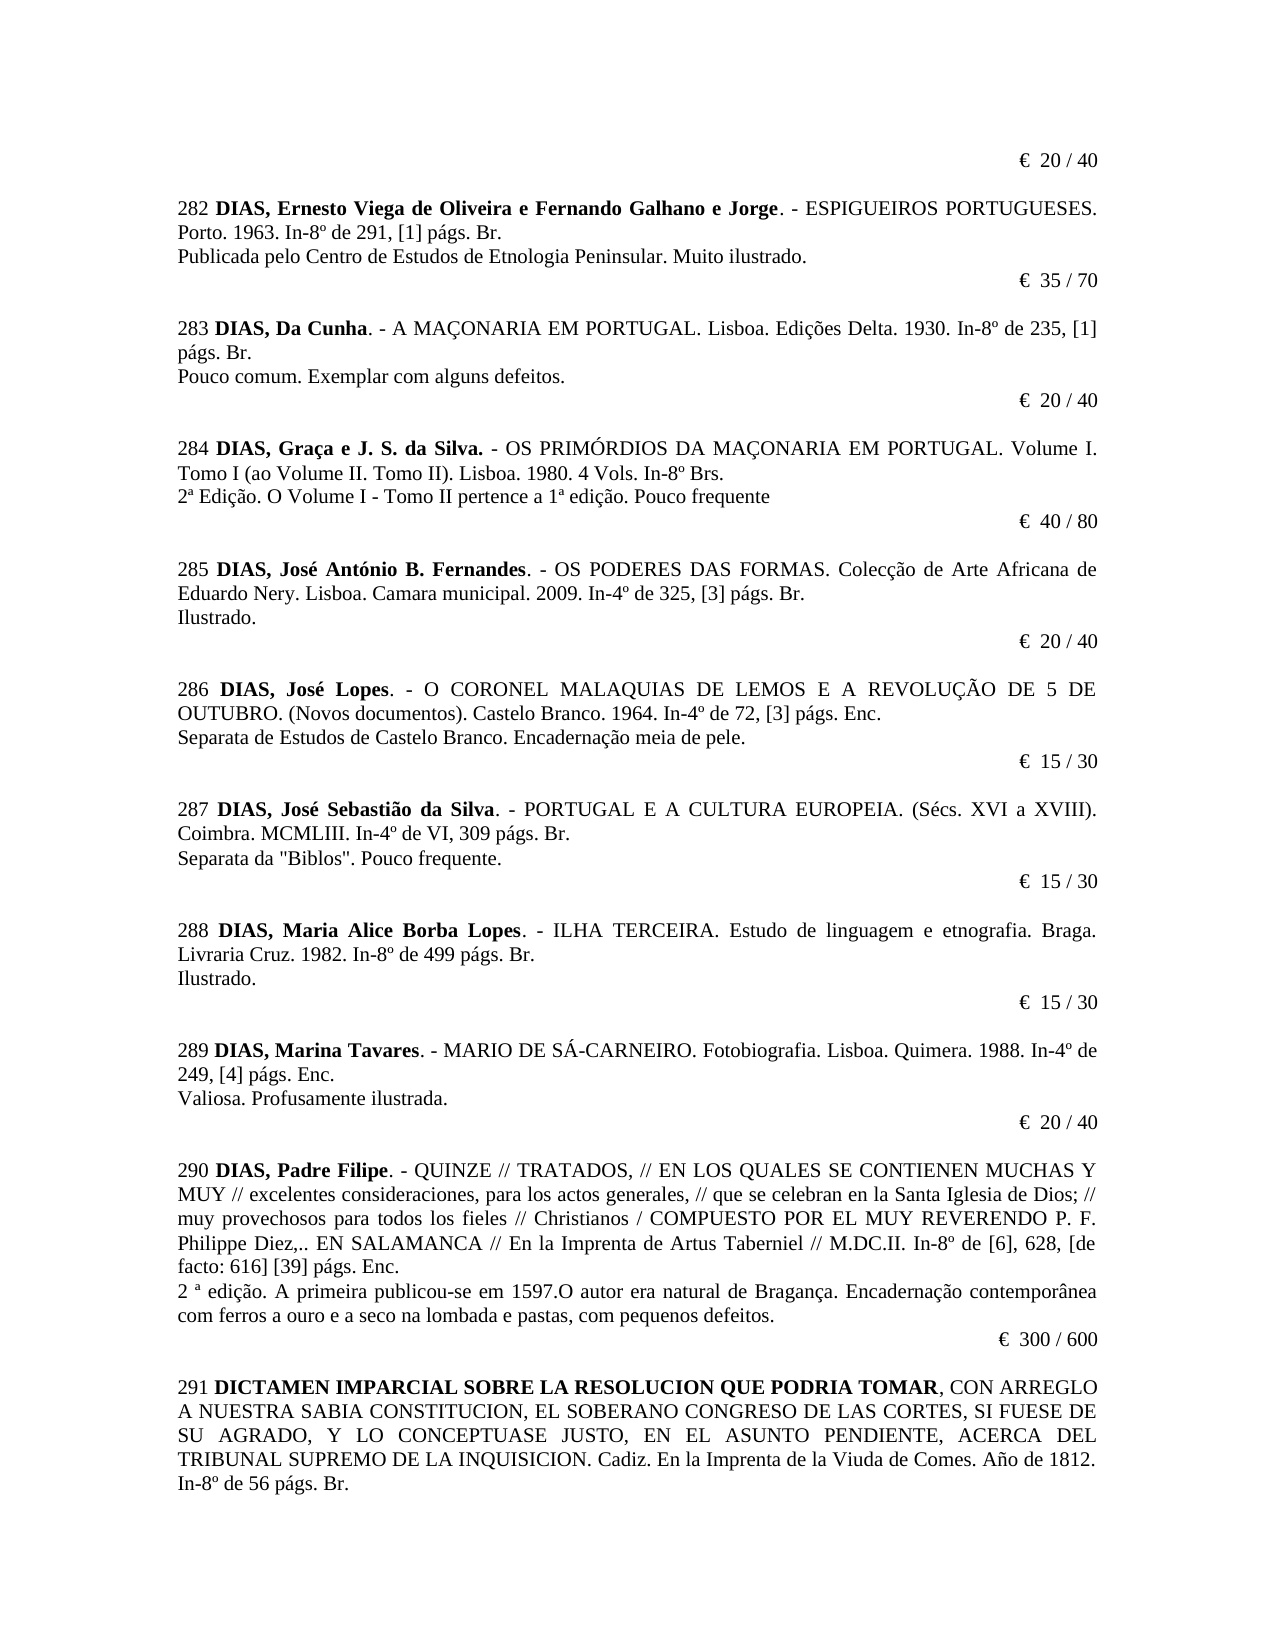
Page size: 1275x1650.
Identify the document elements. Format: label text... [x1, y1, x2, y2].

text € 20 / 40 [177, 629, 1098, 653]
text 2 ª edição. A primeira publicou-se em 1597.O autor era natural de Bragança. Encadernação contemporânea com ferros a ouro e a seco na lombada e pastas, com pequenos defeitos. [177, 1278, 1098, 1327]
text € 20 / 40 [177, 1110, 1098, 1134]
text Valiosa. Profusamente ilustrada. [177, 1086, 1098, 1110]
text 290 DIAS, Padre Filipe. - QUINZE // TRATADOS, // EN LOS QUALES SE CONTIENEN MUCHAS Y MUY // excelentes consideraciones, para los actos generales, // que se celebran en la Santa Iglesia de Dios; // muy provechosos para todos los fieles // Christianos / COMPUESTO POR EL MUY REVERENDO P. F. Philippe Diez,.. EN SALAMANCA // En la Imprenta de Artus Taberniel // M.DC.II. In-8º de [6], 628, [de facto: 616] [39] págs. Enc. [177, 1158, 1098, 1278]
text € 15 / 30 [177, 990, 1098, 1014]
text € 40 / 80 [177, 508, 1098, 533]
text Ilustrado. [177, 966, 1098, 990]
text 285 DIAS, José António B. Fernandes. - OS PODERES DAS FORMAS. Colecção de Arte Africana de Eduardo Nery. Lisboa. Camara municipal. 2009. In-4º de 325, [3] págs. Br. [177, 557, 1098, 605]
text Separata de Estudos de Castelo Branco. Encadernação meia de pele. [177, 725, 1098, 749]
text 288 DIAS, Maria Alice Borba Lopes. - ILHA TERCEIRA. Estudo de linguagem e etnografia. Braga. Livraria Cruz. 1982. In-8º de 499 págs. Br. [177, 918, 1098, 966]
text 287 DIAS, José Sebastião da Silva. - PORTUGAL E A CULTURA EUROPEIA. (Sécs. XVI a XVIII). Coimbra. MCMLIII. In-4º de VI, 309 págs. Br. [177, 797, 1098, 845]
text € 35 / 70 [177, 268, 1098, 292]
text 282 DIAS, Ernesto Viega de Oliveira e Fernando Galhano e Jorge. - ESPIGUEIROS PORTUGUESES. Porto. 1963. In-8º de 291, [1] págs. Br. [177, 196, 1098, 244]
text Publicada pelo Centro de Estudos de Etnologia Peninsular. Muito ilustrado. [177, 244, 1098, 268]
text 291 DICTAMEN IMPARCIAL SOBRE LA RESOLUCION QUE PODRIA TOMAR, CON ARREGLO A NUESTRA SABIA CONSTITUCION, EL SOBERANO CONGRESO DE LAS CORTES, SI FUESE DE SU AGRADO, Y LO CONCEPTUASE JUSTO, EN EL ASUNTO PENDIENTE, ACERCA DEL TRIBUNAL SUPREMO DE LA INQUISICION. Cadiz. En la Imprenta de la Viuda de Comes. Año de 1812. In-8º de 56 págs. Br. [177, 1375, 1098, 1495]
text € 15 / 30 [177, 749, 1098, 773]
text € 15 / 30 [177, 869, 1098, 893]
text 2ª Edição. O Volume I - Tomo II pertence a 1ª edição. Pouco frequente [177, 484, 1098, 508]
text 289 DIAS, Marina Tavares. - MARIO DE SÁ-CARNEIRO. Fotobiografia. Lisboa. Quimera. 1988. In-4º de 249, [4] págs. Enc. [177, 1038, 1098, 1086]
text € 300 / 600 [177, 1327, 1098, 1351]
text 286 DIAS, José Lopes. - O CORONEL MALAQUIAS DE LEMOS E A REVOLUÇÃO DE 5 DE OUTUBRO. (Novos documentos). Castelo Branco. 1964. In-4º de 72, [3] págs. Enc. [177, 677, 1098, 725]
text Pouco comum. Exemplar com alguns defeitos. [177, 364, 1098, 388]
text € 20 / 40 [177, 148, 1098, 172]
text € 20 / 40 [177, 388, 1098, 412]
text Ilustrado. [177, 605, 1098, 629]
text 284 DIAS, Graça e J. S. da Silva. - OS PRIMÓRDIOS DA MAÇONARIA EM PORTUGAL. Volume I. Tomo I (ao Volume II. Tomo II). Lisboa. 1980. 4 Vols. In-8º Brs. [177, 436, 1098, 484]
text Separata da "Biblos". Pouco frequente. [177, 845, 1098, 869]
text 283 DIAS, Da Cunha. - A MAÇONARIA EM PORTUGAL. Lisboa. Edições Delta. 1930. In-8º de 235, [1] págs. Br. [177, 316, 1098, 364]
